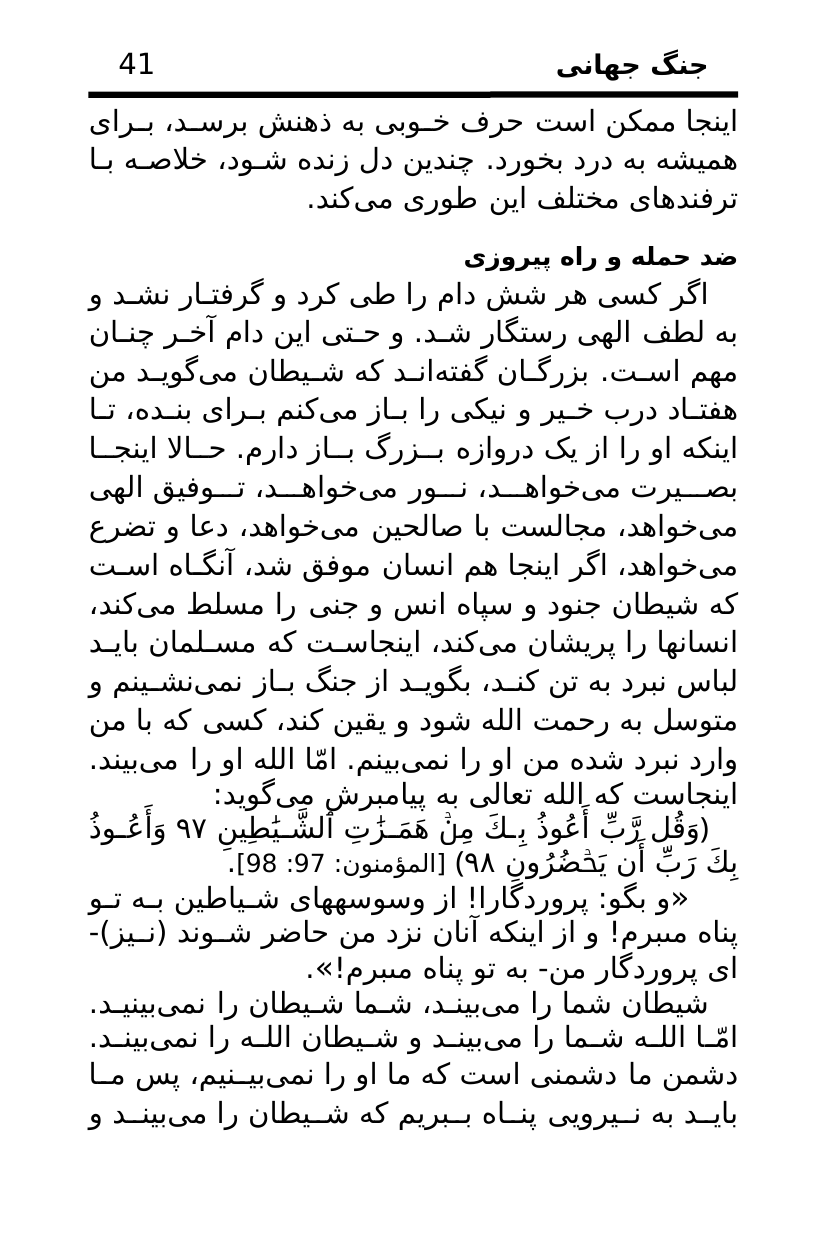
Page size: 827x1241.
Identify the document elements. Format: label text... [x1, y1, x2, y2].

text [89, 100, 738, 217]
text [89, 986, 738, 1132]
text ﴿وَقُل رَّبِّ أَعُوذُ بِكَ مِنۡ هَمَزَٰتِ ٱلشَّيَٰطِينِ ٩٧ وَأَعُوذُ بِكَ رَبِّ أَن يَحۡضُرُونِ ٩٨﴾ [المؤمنون: 97: 98]. [89, 811, 738, 879]
text اگر کسی‌ هر شش‌ دام‌ را طی‌ کرد و گرفتار نشد و به‌ لطف‌ الهی‌ رستگار شد. و حتی‌ این‌ دام‌ آخر چنان‌ مهم‌ است‌. بزرگان‌ گفته‌اند که‌ شیطان‌ می‌گوید من‌ هفتاد درب‌ خیر و نیکی‌ را باز می‌کنم‌ برای‌ بنده‌، تا اینکه‌ او را از یک‌ دروازه‌ بزرگ‌ باز دارم‌. حالا اینجا بصیرت‌ می‌خواهد، نور می‌خواهد، توفیق‌ الهی‌ می‌خواهد، مجالست‌ با صالحین‌ می‌خواهد، دعا و تضرع‌ می‌خواهد، اگر اینجا هم‌ انسان‌ موفق‌ شد، آنگاه‌ است‌ که‌ شیطان‌ جنود و سپاه‌ انس‌ و جنی‌ را مسلط‌ می‌کند، انسانها را پریشان‌ می‌کند، اینجاست‌ که‌ مسلمان‌ باید لباس‌ نبرد به‌ تن‌ کند، بگوید از جنگ‌ باز نمی‌نشینم‌ و متوسل‌ به‌ رحمت‌ الله شود و یقین‌ کند، کسی‌ که‌ با من‌ وارد نبرد شده‌ من‌ او را نمی‌بینم‌. امّا الله او را می‌بیند. اینجاست‌ که‌ الله تعالی‌ به‌ پیامبرش‌ می‌گوید: [89, 277, 738, 811]
text ضد حمله‌ و راه‌ پیروزی‌ [89, 242, 738, 271]
text «و بگو: پروردگارا! از وسوسه‏هاى شیاطین به تو پناه مى‏برم! و از اینکه آنان نزد من حاضر شوند (نیز)- اى پروردگار من- به تو پناه مى‏برم!». [89, 879, 738, 986]
